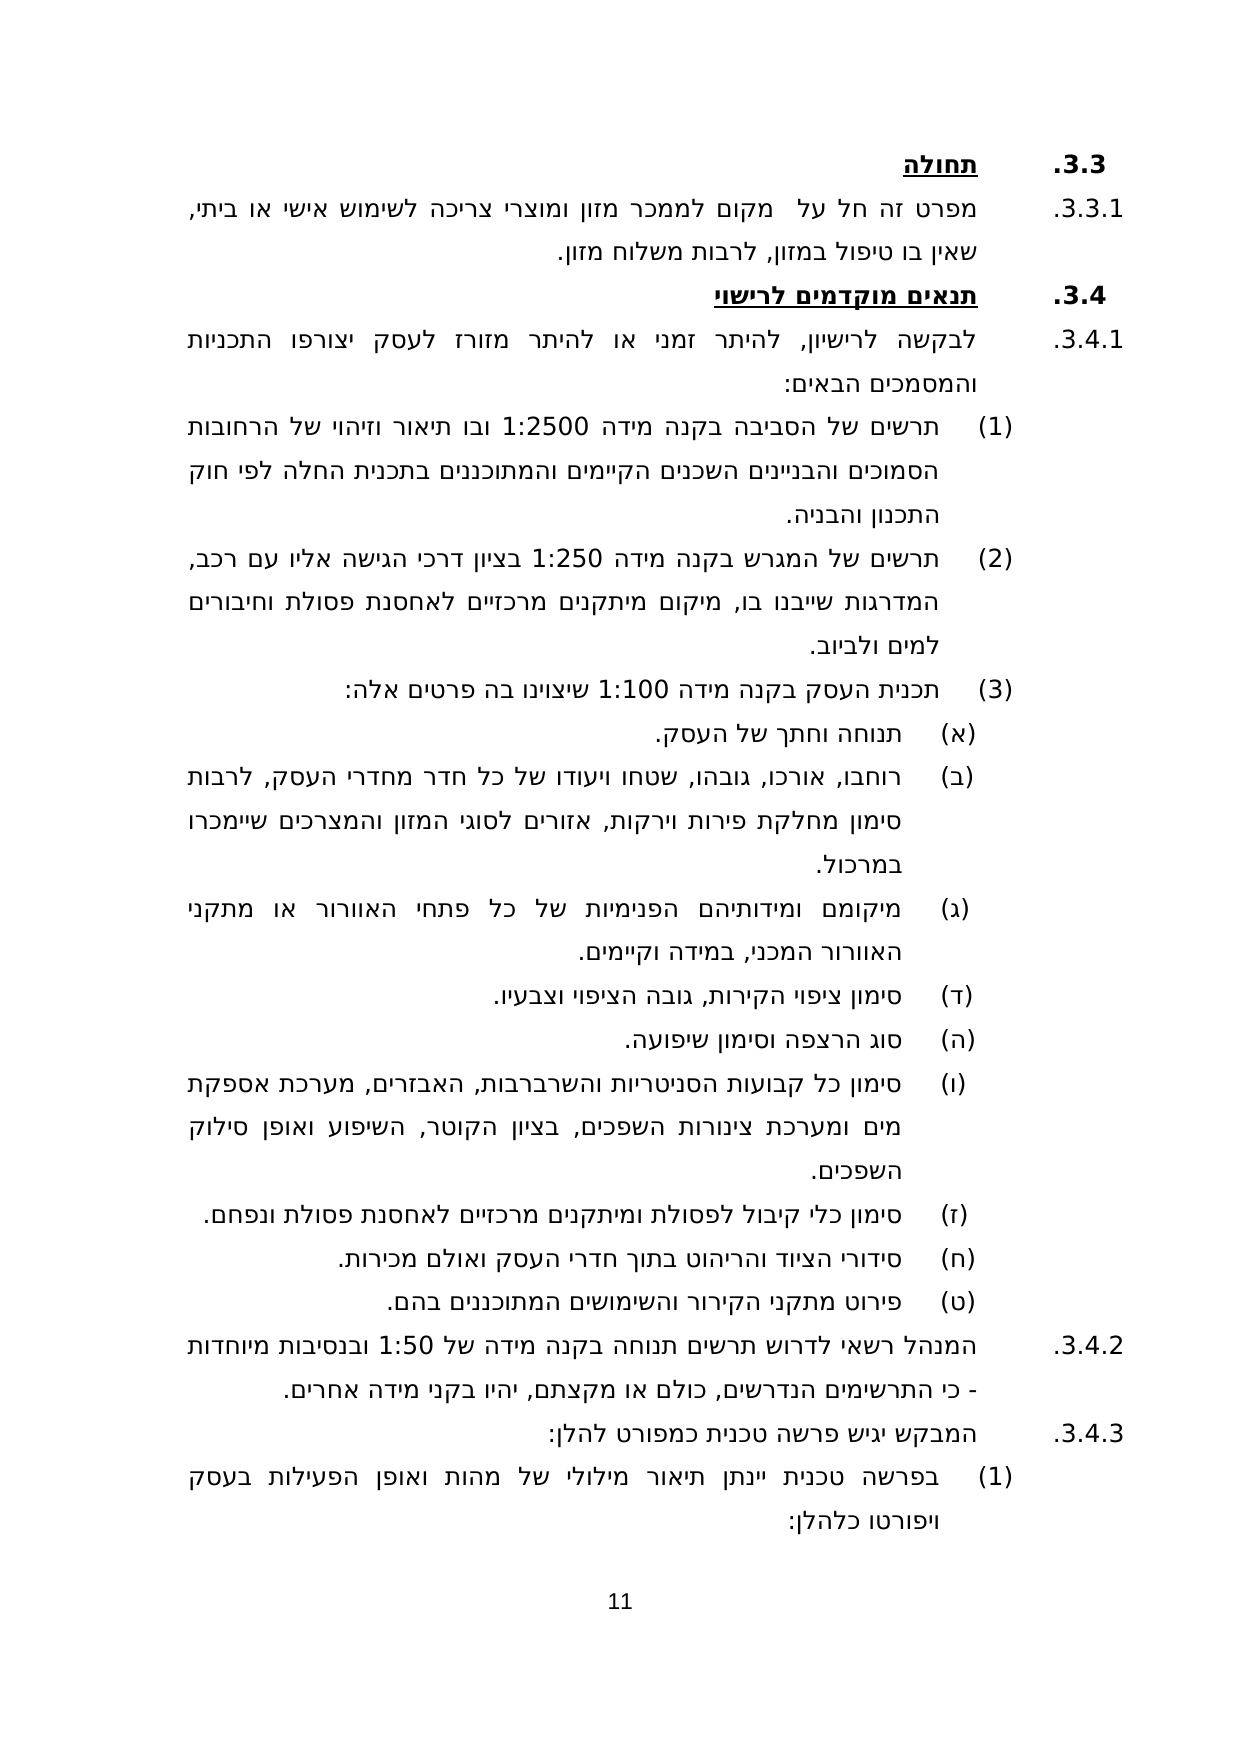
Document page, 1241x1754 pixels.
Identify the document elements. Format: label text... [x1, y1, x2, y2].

list המנהל רשאי לדרוש תרשים תנוחה בקנה מידה של 1:50 ובנסיבות מיוחדות - כי התרשימים הנדרשים, כולם או מקצתם, יהיו בקני מידה אחרים. [187, 1331, 1053, 1404]
list תנאים מוקדמים לרישוי [187, 281, 1053, 310]
list תרשים של הסביבה בקנה מידה 1:2500 ובו תיאור וזיהוי של הרחובות הסמוכים והבניינים השכנים הקיימים והמתוכננים בתכנית החלה לפי חוק התכנון והבניה. [187, 412, 978, 529]
list סידורי הציוד והריהוט בתוך חדרי העסק ואולם מכירות. [187, 1244, 940, 1273]
list בפרשה טכנית יינתן תיאור מילולי של מהות ואופן הפעילות בעסק ויפורטו כלהלן: [187, 1462, 978, 1535]
list סימון ציפוי הקירות, גובה הציפוי וצבעיו. [187, 981, 940, 1010]
list המבקש יגיש פרשה טכנית כמפורט להלן: [187, 1419, 1053, 1448]
list סימון כל קבועות הסניטריות והשרברבות, האבזרים, מערכת אספקת מים ומערכת צינורות השפכים, בציון הקוטר, השיפוע ואופן סילוק השפכים. [187, 1069, 940, 1185]
list סוג הרצפה וסימון שיפועה. [187, 1025, 940, 1054]
list סימון כלי קיבול לפסולת ומיתקנים מרכזיים לאחסנת פסולת ונפחם. [187, 1200, 940, 1229]
list לבקשה לרישיון, להיתר זמני או להיתר מזורז לעסק יצורפו התכניות והמסמכים הבאים: [187, 325, 1053, 398]
list תחולה [187, 150, 1053, 179]
list תרשים של המגרש בקנה מידה 1:250 בציון דרכי הגישה אליו עם רכב, המדרגות שייבנו בו, מיקום מיתקנים מרכזיים לאחסנת פסולת וחיבורים למים ולביוב. [187, 544, 978, 660]
list תנוחה וחתך של העסק. [187, 719, 940, 748]
list מיקומם ומידותיהם הפנימיות של כל פתחי האוורור או מתקני האוורור המכני, במידה וקיימים. [187, 894, 940, 967]
list פירוט מתקני הקירור והשימושים המתוכננים בהם. [187, 1287, 940, 1317]
list מפרט זה חל על מקום לממכר מזון ומוצרי צריכה לשימוש אישי או ביתי, שאין בו טיפול במזון, לרבות משלוח מזון. [187, 194, 1053, 267]
list רוחבו, אורכו, גובהו, שטחו ויעודו של כל חדר מחדרי העסק, לרבות סימון מחלקת פירות וירקות, אזורים לסוגי המזון והמצרכים שיימכרו במרכול. [187, 762, 940, 879]
list תכנית העסק בקנה מידה 1:100 שיצוינו בה פרטים אלה: [187, 675, 978, 704]
